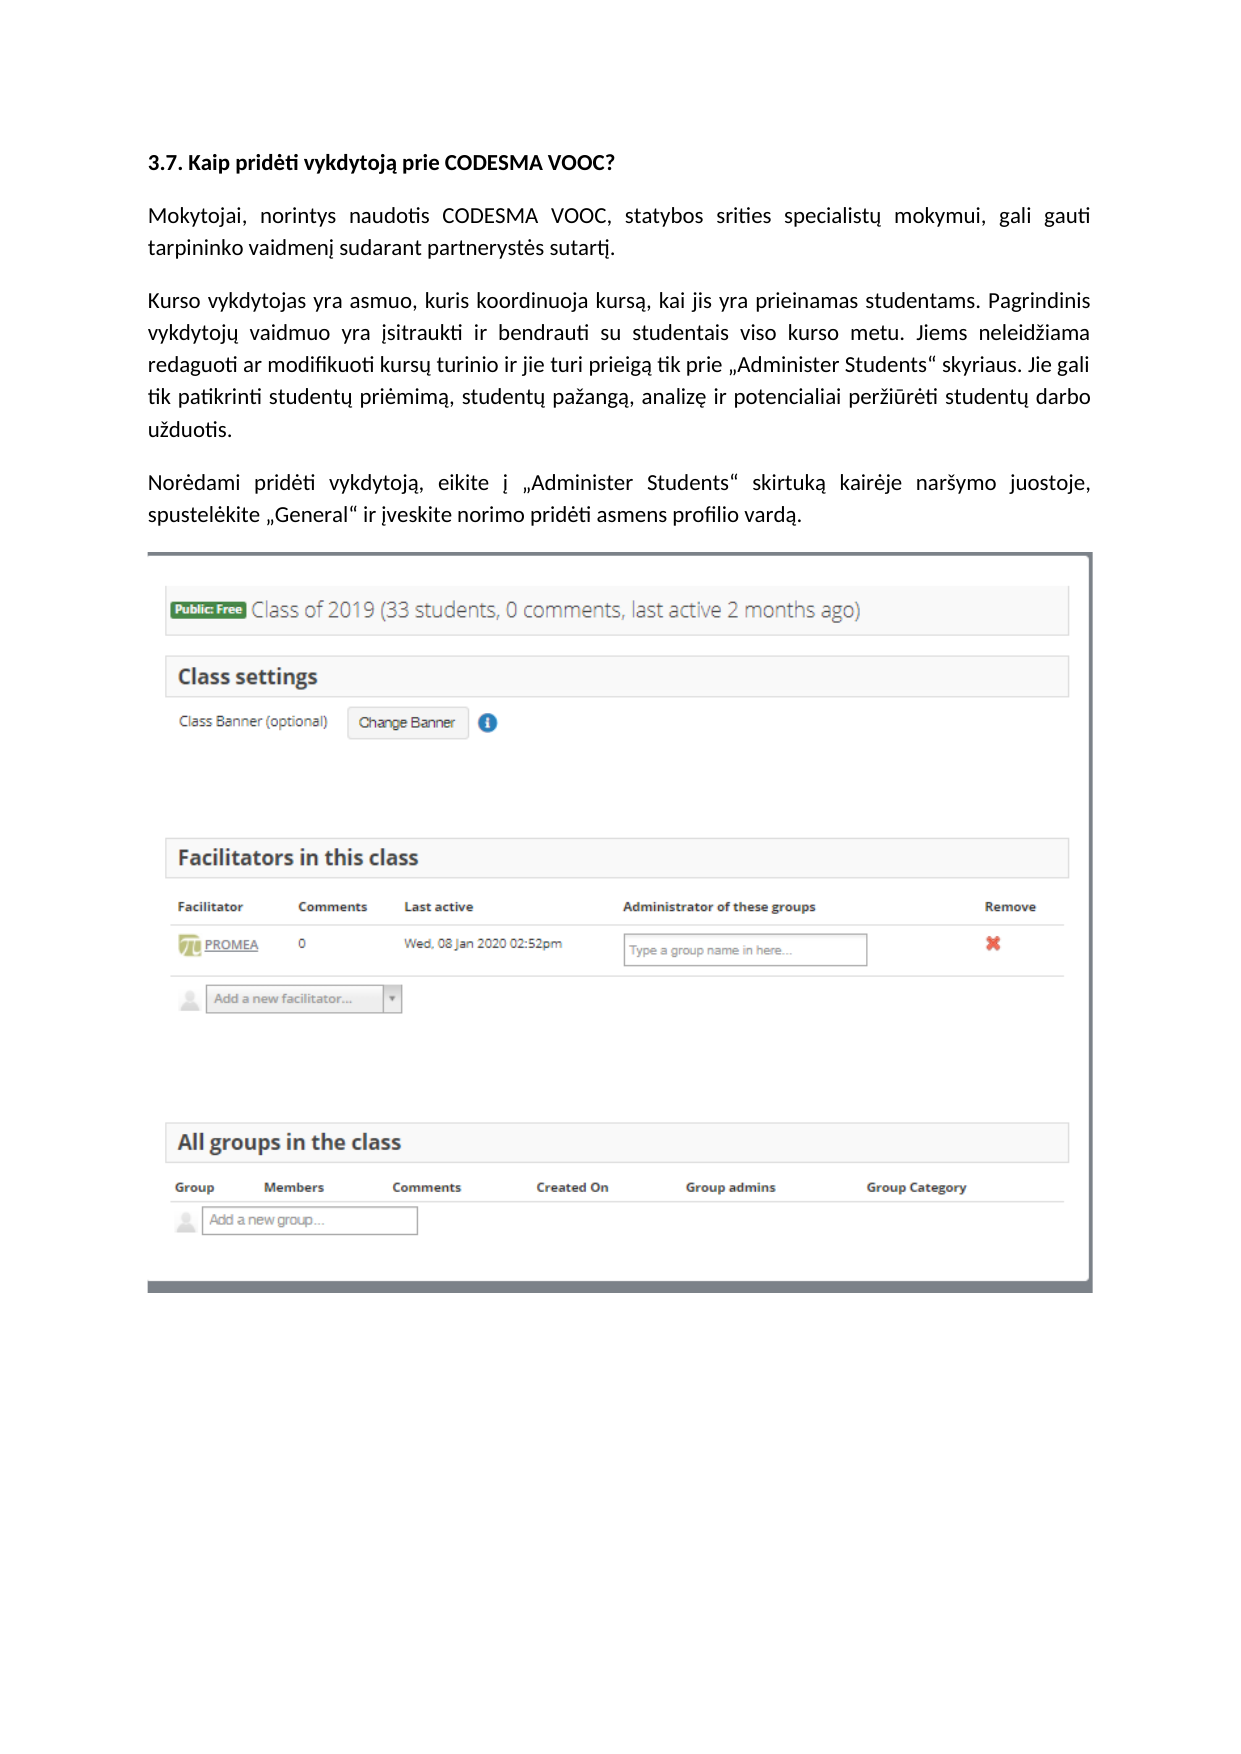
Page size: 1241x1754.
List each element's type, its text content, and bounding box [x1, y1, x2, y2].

text Kurso vykdytojas yra asmuo, kuris koordinuoja kursą, kai jis yra prieinamas studentams. Pagrindinis vykdytojų vaidmuo yra įsitraukti ir bendrauti su studentais viso kurso metu. Jiems neleidžiama redaguoti ar modifikuoti kursų turinio ir jie turi prieigą tik prie „Administer Students“ skyriaus. Jie gali tik patikrinti studentų priėmimą, studentų pažangą, analizę ir potencialiai peržiūrėti studentų darbo užduotis. [148, 286, 1092, 443]
text Norėdami pridėti vykdytoją, eikite į „Administer Students“ skirtuką kairėje naršymo juostoje, spustelėkite „General“ ir įveskite norimo pridėti asmens profilio vardą. [148, 468, 1092, 528]
picture [147, 552, 1093, 1293]
text Mokytojai, norintys naudotis CODESMA VOOC, statybos srities specialistų mokymui, gali gauti tarpininko vaidmenį sudarant partnerystės sutartį. [148, 201, 1092, 261]
text 3.7. Kaip pridėti vykdytoją prie CODESMA VOOC? [148, 148, 1092, 176]
